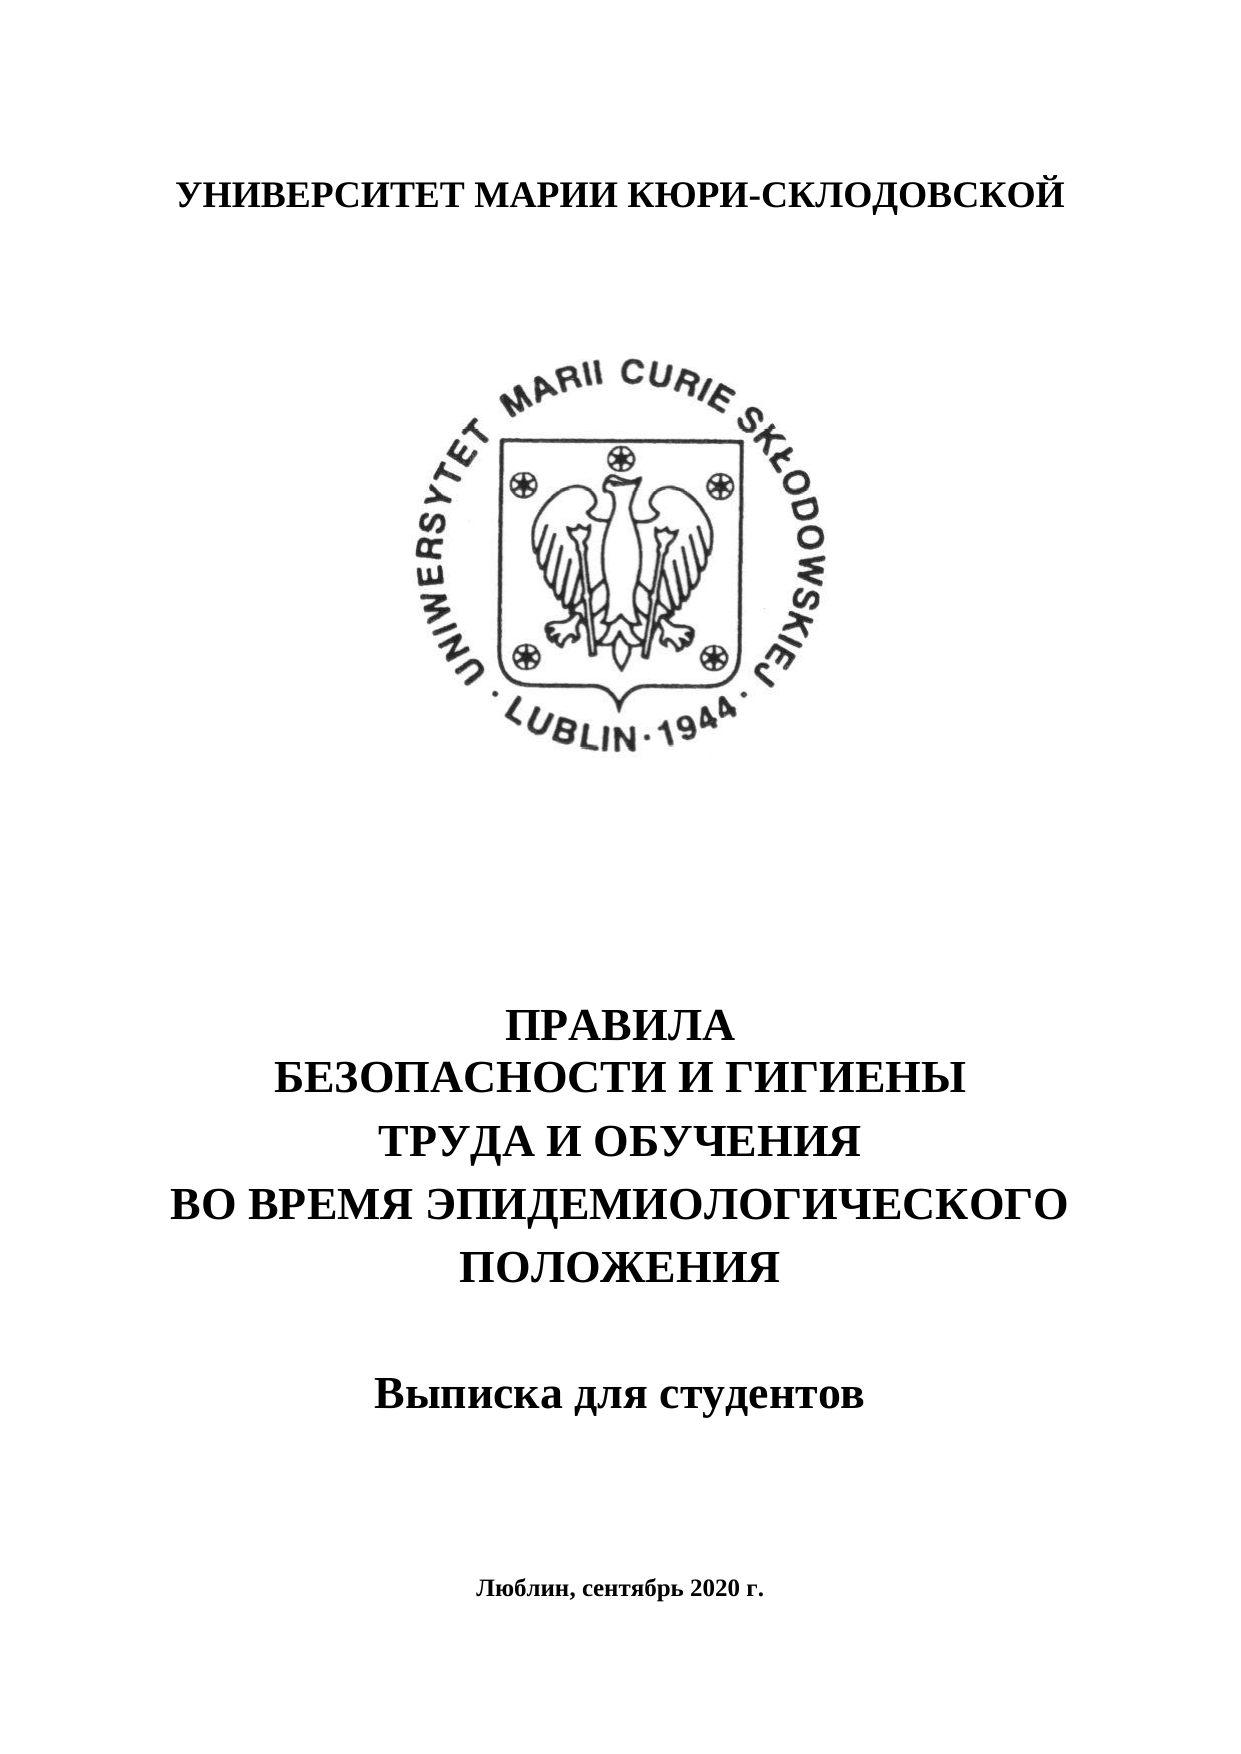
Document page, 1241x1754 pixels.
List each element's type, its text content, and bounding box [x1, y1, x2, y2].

text УНИВЕРСИТЕТ МАРИИ КЮРИ-СКЛОДОВСКОЙ [148, 173, 1092, 216]
text ПРАВИЛА [148, 997, 1092, 1050]
text БЕЗОПАСНОСТИ И ГИГИЕНЫ [148, 1050, 1092, 1103]
picture [410, 351, 830, 758]
text Люблин, сентябрь 2020 г. [148, 1573, 1092, 1602]
text Выписка для студентов [148, 1366, 1092, 1419]
text ВО ВРЕМЯ ЭПИДЕМИОЛОГИЧЕСКОГО [148, 1176, 1092, 1229]
text ТРУДА И ОБУЧЕНИЯ [148, 1113, 1092, 1166]
text ПОЛОЖЕНИЯ [148, 1240, 1092, 1292]
